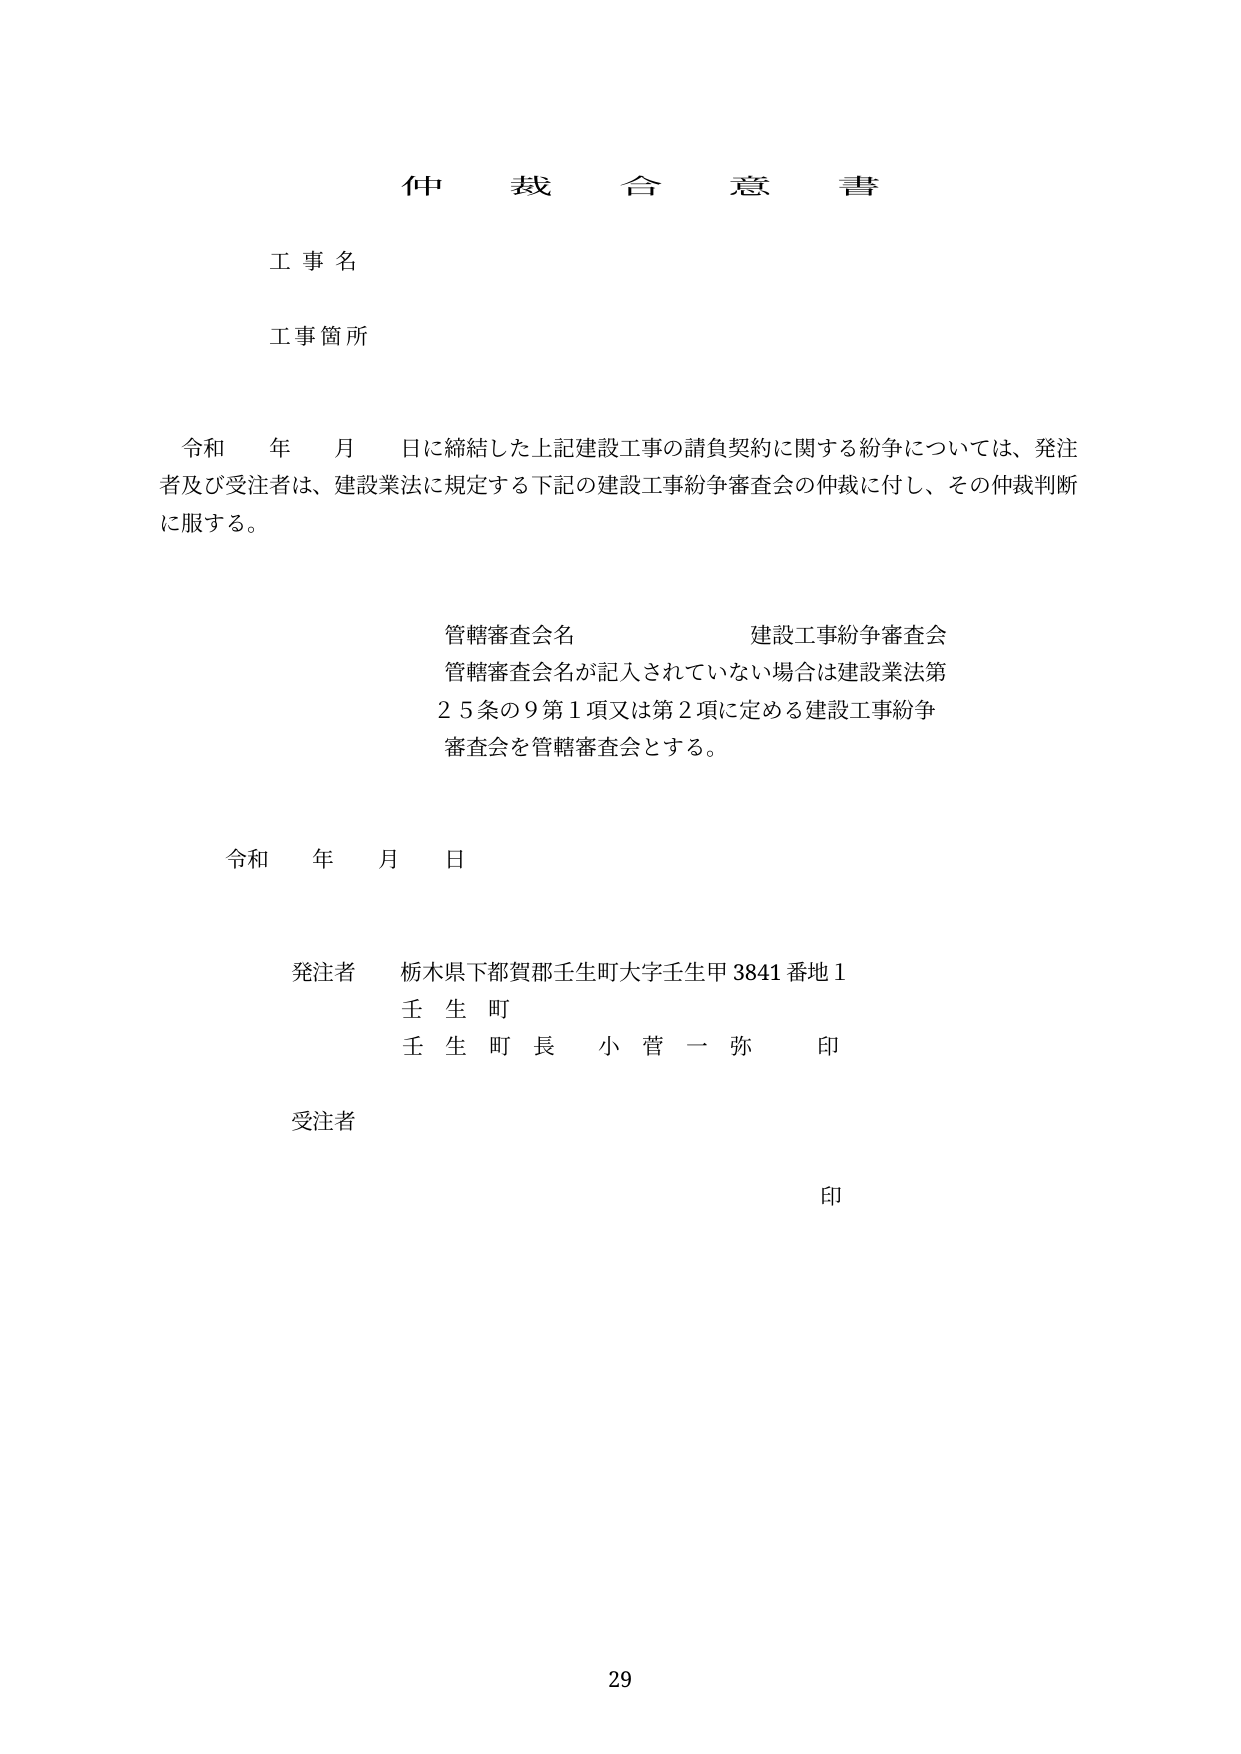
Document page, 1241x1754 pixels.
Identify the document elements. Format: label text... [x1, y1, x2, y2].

text 工事箇所 [159, 316, 1081, 353]
text 令和 年 月 日 [159, 839, 1081, 877]
text 受注者 [159, 1101, 1081, 1139]
text 仲 裁 合 意 書 [159, 166, 1081, 204]
text 管轄審査会名が記入されていない場合は建設業法第 [159, 653, 1081, 690]
text 審査会を管轄審査会とする。 [159, 727, 1081, 765]
text 管轄審査会名 建設工事紛争審査会 [159, 615, 1081, 653]
text 令和 年 月 日に締結した上記建設工事の請負契約に関する紛争については、発注者及び受注者は、建設業法に規定する下記の建設工事紛争審査会の仲裁に付し、その仲裁判断に服する。 [159, 428, 1081, 540]
text 工事名 [159, 241, 1081, 279]
text 壬 生 町 長 小 菅 一 弥 印 [159, 1027, 1081, 1064]
text ２５条の９第１項又は第２項に定める建設工事紛争 [159, 690, 1081, 727]
text 発注者 栃木県下都賀郡壬生町大字壬生甲3841番地１ 壬 生 町 [159, 952, 1081, 1027]
text 印 [159, 1176, 1081, 1213]
